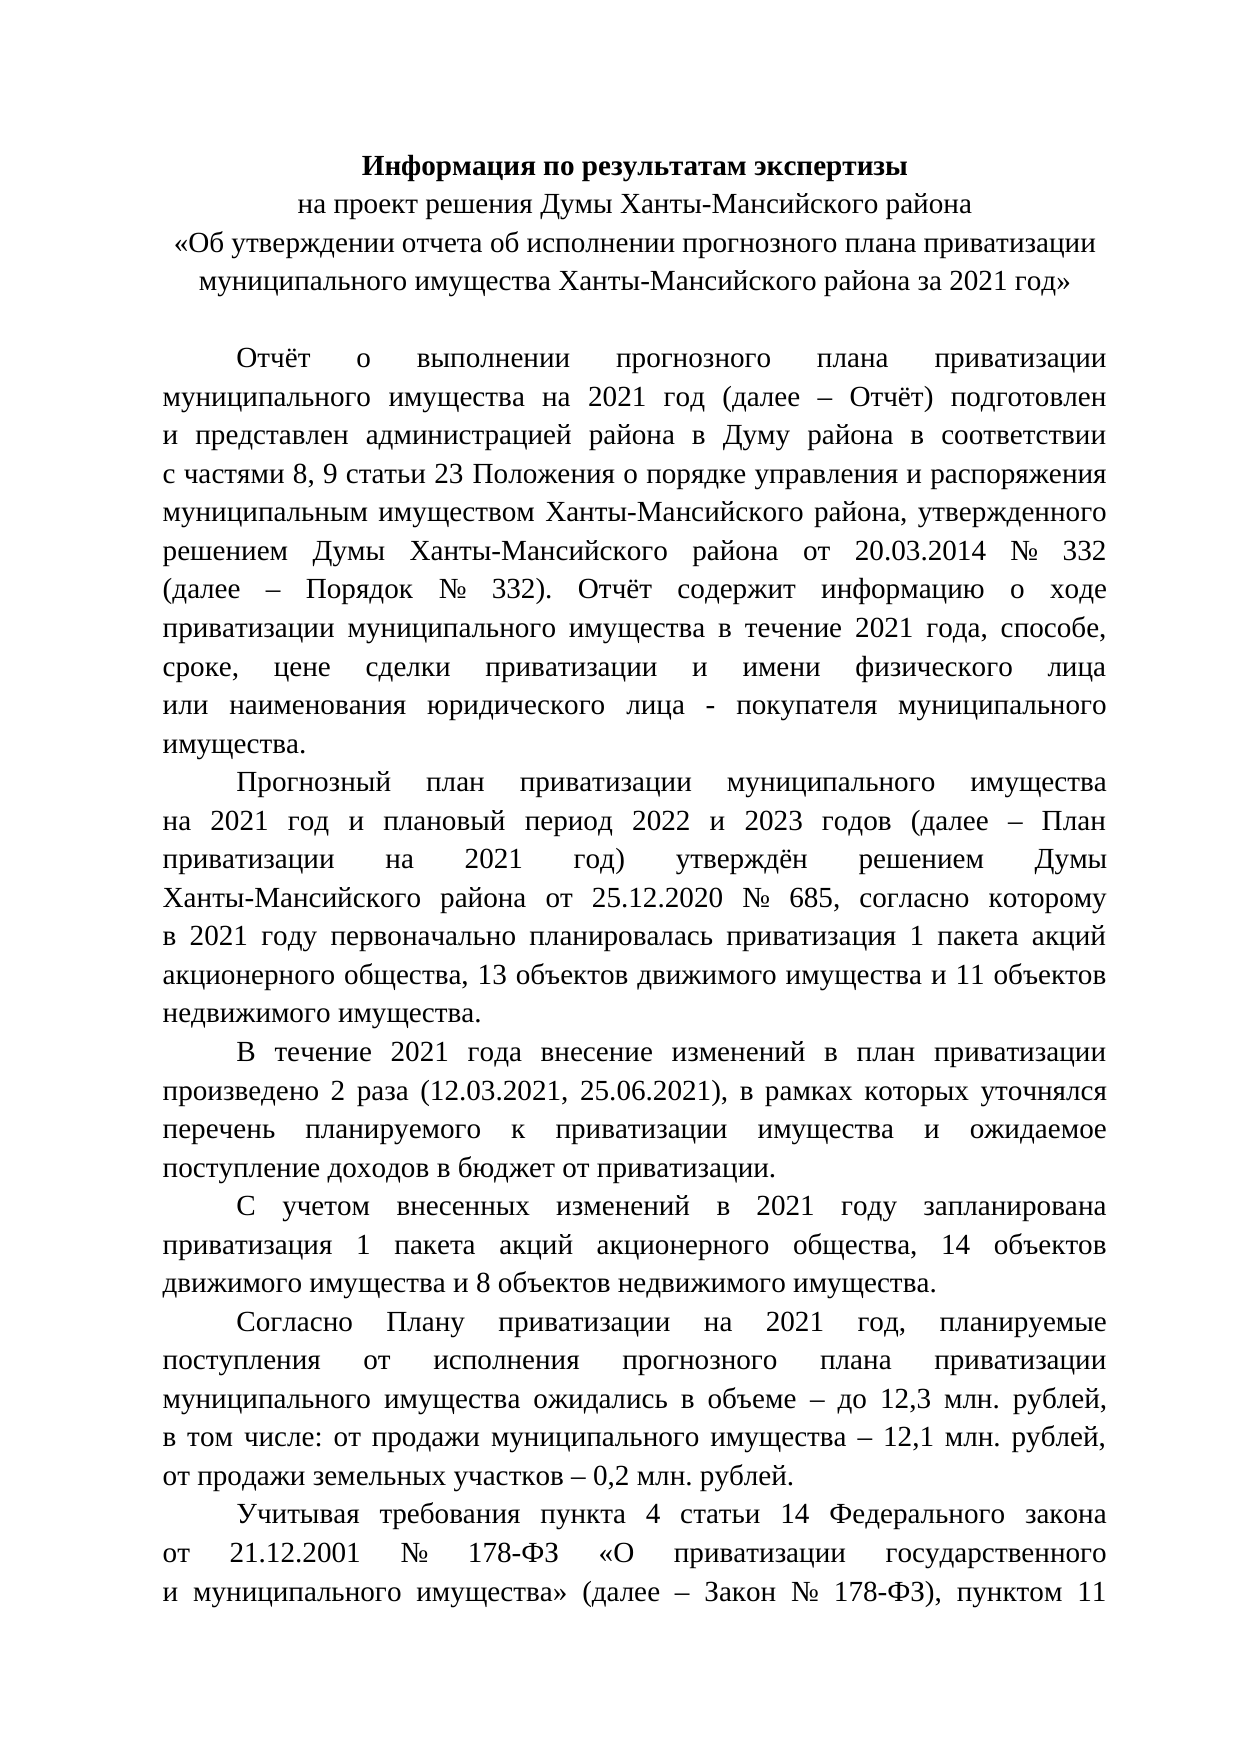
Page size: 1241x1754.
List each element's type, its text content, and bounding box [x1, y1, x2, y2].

text «Об утверждении отчета об исполнении прогнозного плана приватизации муниципального имущества Ханты-Мансийского района за 2021 год» [162, 225, 1107, 297]
text Согласно Плану приватизации на 2021 год, планируемые поступления от исполнения прогнозного плана приватизации муниципального имущества ожидались в объеме – до 12,3 млн. рублей, в том числе: от продажи муниципального имущества – 12,1 млн. рублей, от продажи земельных участков – 0,2 млн. рублей. [162, 1304, 1107, 1492]
text С учетом внесенных изменений в 2021 году запланирована приватизация 1 пакета акций акционерного общества, 14 объектов движимого имущества и 8 объектов недвижимого имущества. [162, 1188, 1107, 1299]
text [162, 1497, 1107, 1607]
text Прогнозный план приватизации муниципального имущества на 2021 год и плановый период 2022 и 2023 годов (далее – План приватизации на 2021 год) утверждён решением Думы Ханты-Мансийского района от 25.12.2020 № 685, согласно которому в 2021 году первоначально планировалась приватизация 1 пакета акций акционерного общества, 13 объектов движимого имущества и 11 объектов недвижимого имущества. [162, 764, 1107, 1029]
text Отчёт о выполнении прогнозного плана приватизации муниципального имущества на 2021 год (далее – Отчёт) подготовлен и представлен администрацией района в Думу района в соответствии с частями 8, 9 статьи 23 Положения о порядке управления и распоряжения муниципальным имуществом Ханты-Мансийского района, утвержденного решением Думы Ханты-Мансийского района от 20.03.2014 № 332 (далее – Порядок № 332). Отчёт содержит информацию о ходе приватизации муниципального имущества в течение 2021 года, способе, сроке, цене сделки приватизации и имени физического лица или наименования юридического лица - покупателя муниципального имущества. [162, 340, 1107, 759]
text В течение 2021 года внесение изменений в план приватизации произведено 2 раза (12.03.2021, 25.06.2021), в рамках которых уточнялся перечень планируемого к приватизации имущества и ожидаемое поступление доходов в бюджет от приватизации. [162, 1034, 1107, 1183]
text Информация по результатам экспертизы [162, 148, 1107, 181]
text на проект решения Думы Ханты-Мансийского района [162, 186, 1107, 220]
